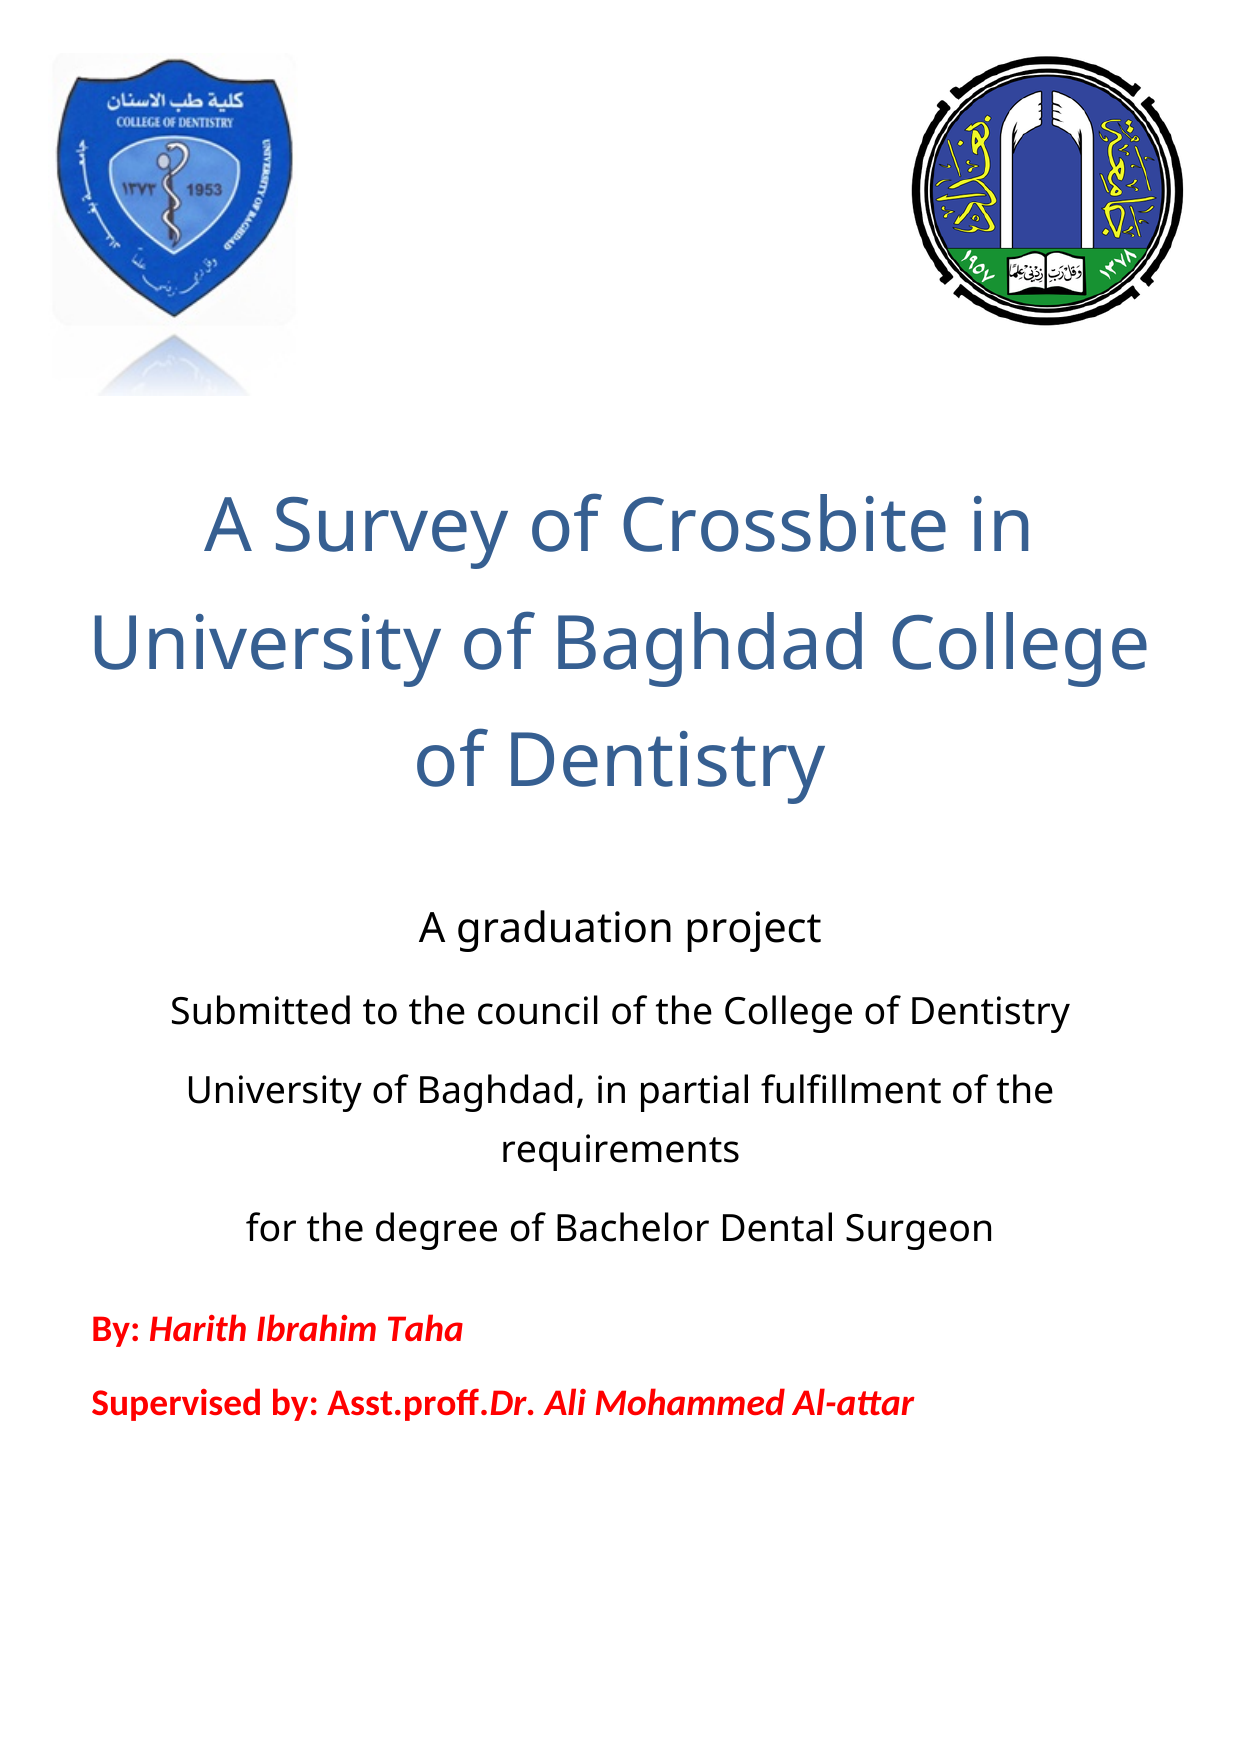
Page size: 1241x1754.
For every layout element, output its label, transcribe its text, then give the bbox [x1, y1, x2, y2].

text University of Baghdad, in partial fulfillment of the requirements [75, 1063, 1165, 1173]
picture [48, 53, 298, 396]
text A Survey of Crossbite in University of Baghdad College of Dentistry [75, 472, 1165, 809]
text for the degree of Bachelor Dental Surgeon [75, 1202, 1165, 1253]
text A graduation project [75, 898, 1165, 955]
text Submitted to the council of the College of Dentistry [75, 984, 1165, 1035]
picture [910, 53, 1184, 329]
